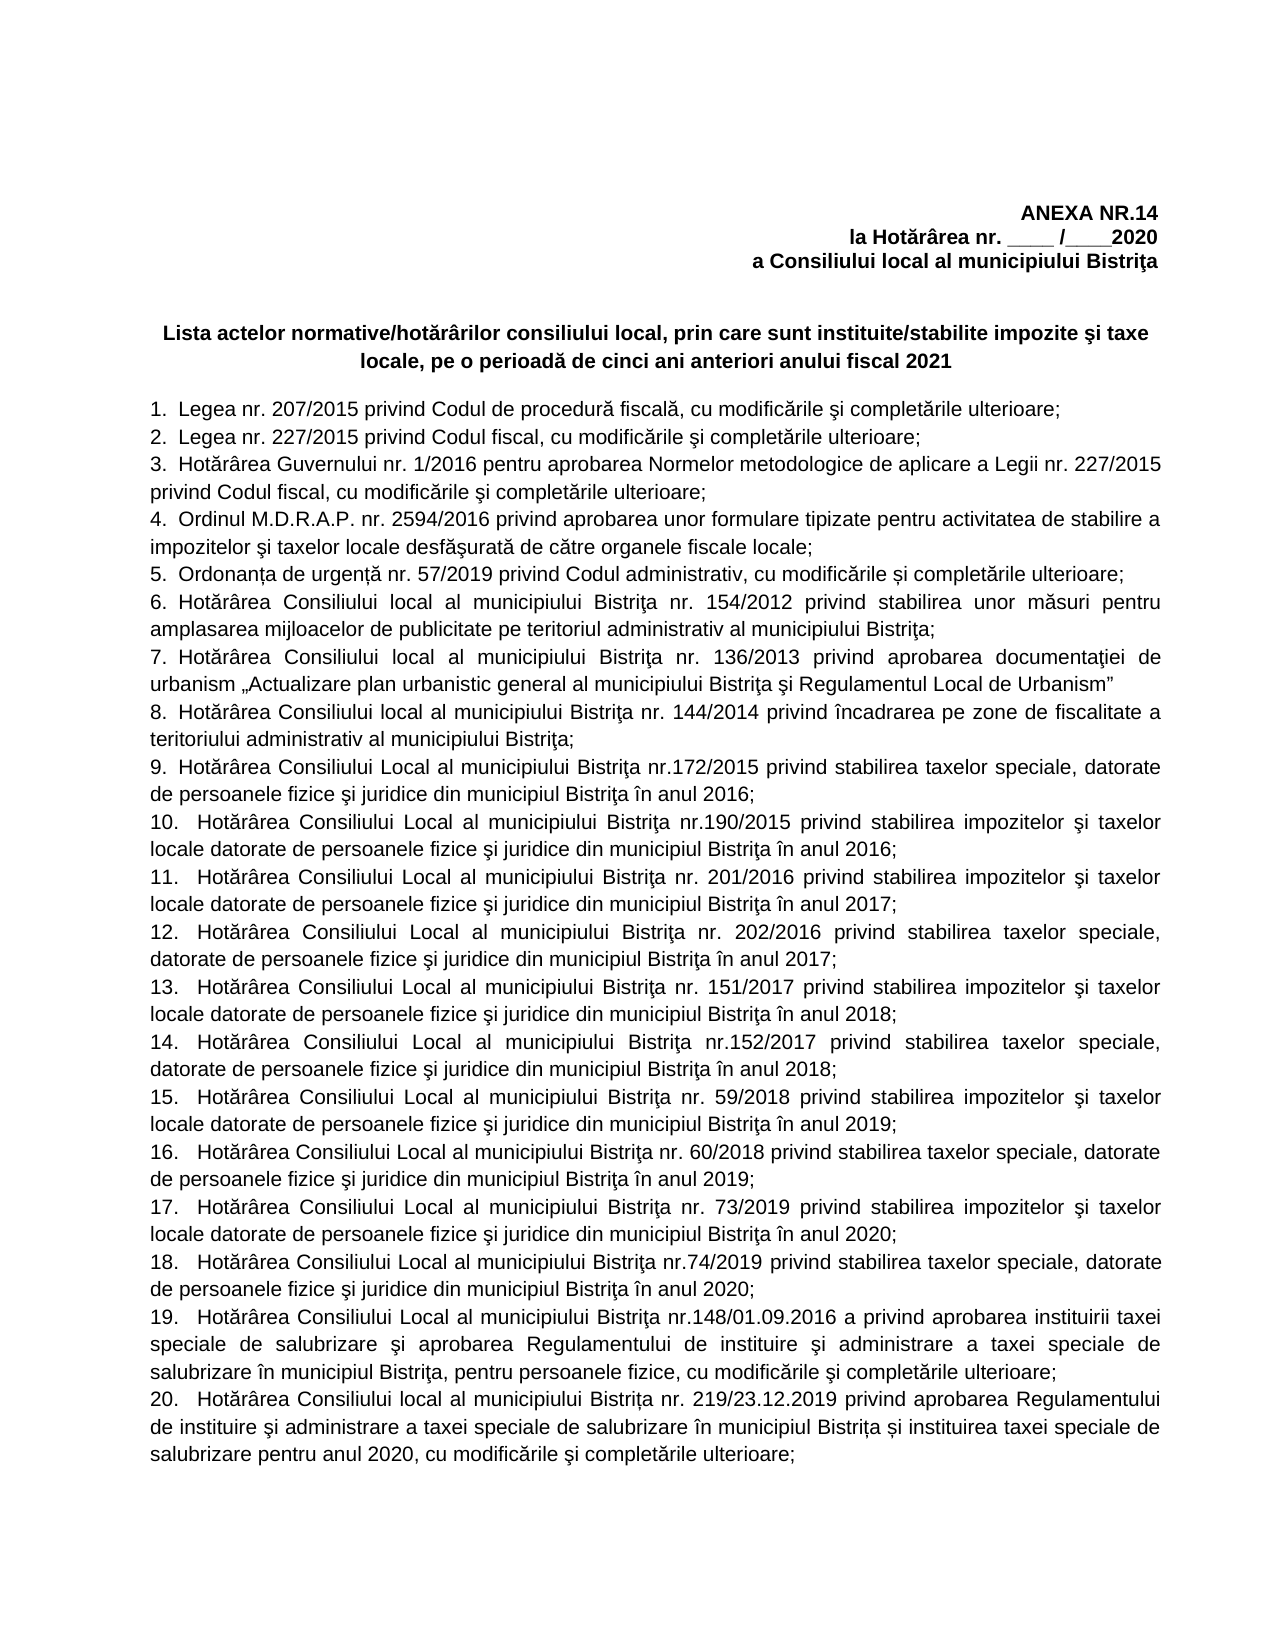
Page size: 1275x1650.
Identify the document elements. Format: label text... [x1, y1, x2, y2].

list Hotărârea Guvernului nr. 1/2016 pentru aprobarea Normelor metodologice de aplicare a Legii nr. 227/2015 privind Codul fiscal, cu modificările şi completările ulterioare; [150, 452, 1162, 503]
list Hotărârea Consiliului Local al municipiului Bistriţa nr. 151/2017 privind stabilirea impozitelor şi taxelor locale datorate de persoanele fizice şi juridice din municipiul Bistriţa în anul 2018; [150, 974, 1162, 1026]
list Hotărârea Consiliului Local al municipiului Bistriţa nr.190/2015 privind stabilirea impozitelor şi taxelor locale datorate de persoanele fizice şi juridice din municipiul Bistriţa în anul 2016; [150, 809, 1162, 861]
list Hotărârea Consiliului Local al municipiului Bistriţa nr. 202/2016 privind stabilirea taxelor speciale, datorate de persoanele fizice şi juridice din municipiul Bistriţa în anul 2017; [150, 919, 1162, 971]
list Legea nr. 227/2015 privind Codul fiscal, cu modificările şi completările ulterioare; [150, 424, 1162, 448]
list Legea nr. 207/2015 privind Codul de procedură fiscală, cu modificările şi completările ulterioare; [150, 397, 1162, 421]
list Hotărârea Consiliului local al municipiului Bistrița nr. 219/23.12.2019 privind aprobarea Regulamentului de instituire şi administrare a taxei speciale de salubrizare în municipiul Bistrița și instituirea taxei speciale de salubrizare pentru anul 2020, cu modificările şi completările ulterioare; [150, 1387, 1162, 1466]
list Hotărârea Consiliului local al municipiului Bistriţa nr. 144/2014 privind încadrarea pe zone de fiscalitate a teritoriului administrativ al municipiului Bistriţa; [150, 699, 1162, 751]
list Hotărârea Consiliului Local al municipiului Bistriţa nr. 73/2019 privind stabilirea impozitelor şi taxelor locale datorate de persoanele fizice şi juridice din municipiul Bistriţa în anul 2020; [150, 1194, 1162, 1246]
list Hotărârea Consiliului Local al municipiului Bistriţa nr. 59/2018 privind stabilirea impozitelor şi taxelor locale datorate de persoanele fizice şi juridice din municipiul Bistriţa în anul 2019; [150, 1084, 1162, 1136]
list Hotărârea Consiliului Local al municipiului Bistriţa nr.74/2019 privind stabilirea taxelor speciale, datorate de persoanele fizice şi juridice din municipiul Bistriţa în anul 2020; [150, 1249, 1162, 1301]
list Hotărârea Consiliului Local al municipiului Bistriţa nr.148/01.09.2016 a privind aprobarea instituirii taxei speciale de salubrizare şi aprobarea Regulamentului de instituire şi administrare a taxei speciale de salubrizare în municipiul Bistriţa, pentru persoanele fizice, cu modificările şi completările ulterioare; [150, 1304, 1162, 1383]
list Hotărârea Consiliului Local al municipiului Bistriţa nr. 60/2018 privind stabilirea taxelor speciale, datorate de persoanele fizice şi juridice din municipiul Bistriţa în anul 2019; [150, 1139, 1162, 1191]
list Ordonanța de urgență nr. 57/2019 privind Codul administrativ, cu modificările și completările ulterioare; [150, 562, 1162, 586]
list Hotărârea Consiliului Local al municipiului Bistriţa nr.152/2017 privind stabilirea taxelor speciale, datorate de persoanele fizice şi juridice din municipiul Bistriţa în anul 2018; [150, 1029, 1162, 1081]
text a Consiliului local al municipiului Bistriţa [450, 249, 1158, 273]
list Hotărârea Consiliului local al municipiului Bistriţa nr. 154/2012 privind stabilirea unor măsuri pentru amplasarea mijloacelor de publicitate pe teritoriul administrativ al municipiului Bistriţa; [150, 589, 1162, 641]
text la Hotărârea nr. ____ /____2020 [450, 225, 1158, 249]
text ANEXA NR.14 [600, 201, 1158, 225]
list Ordinul M.D.R.A.P. nr. 2594/2016 privind aprobarea unor formulare tipizate pentru activitatea de stabilire a impozitelor şi taxelor locale desfăşurată de către organele fiscale locale; [150, 507, 1162, 558]
list Hotărârea Consiliului Local al municipiului Bistriţa nr.172/2015 privind stabilirea taxelor speciale, datorate de persoanele fizice şi juridice din municipiul Bistriţa în anul 2016; [150, 754, 1162, 806]
list Hotărârea Consiliului local al municipiului Bistriţa nr. 136/2013 privind aprobarea documentaţiei de urbanism „Actualizare plan urbanistic general al municipiului Bistriţa şi Regulamentul Local de Urbanism” [150, 644, 1162, 696]
text Lista actelor normative/hotărârilor consiliului local, prin care sunt instituite/stabilite impozite şi taxe locale, pe o perioadă de cinci ani anteriori anului fiscal 2021 [150, 321, 1162, 373]
list Hotărârea Consiliului Local al municipiului Bistriţa nr. 201/2016 privind stabilirea impozitelor şi taxelor locale datorate de persoanele fizice şi juridice din municipiul Bistriţa în anul 2017; [150, 864, 1162, 916]
